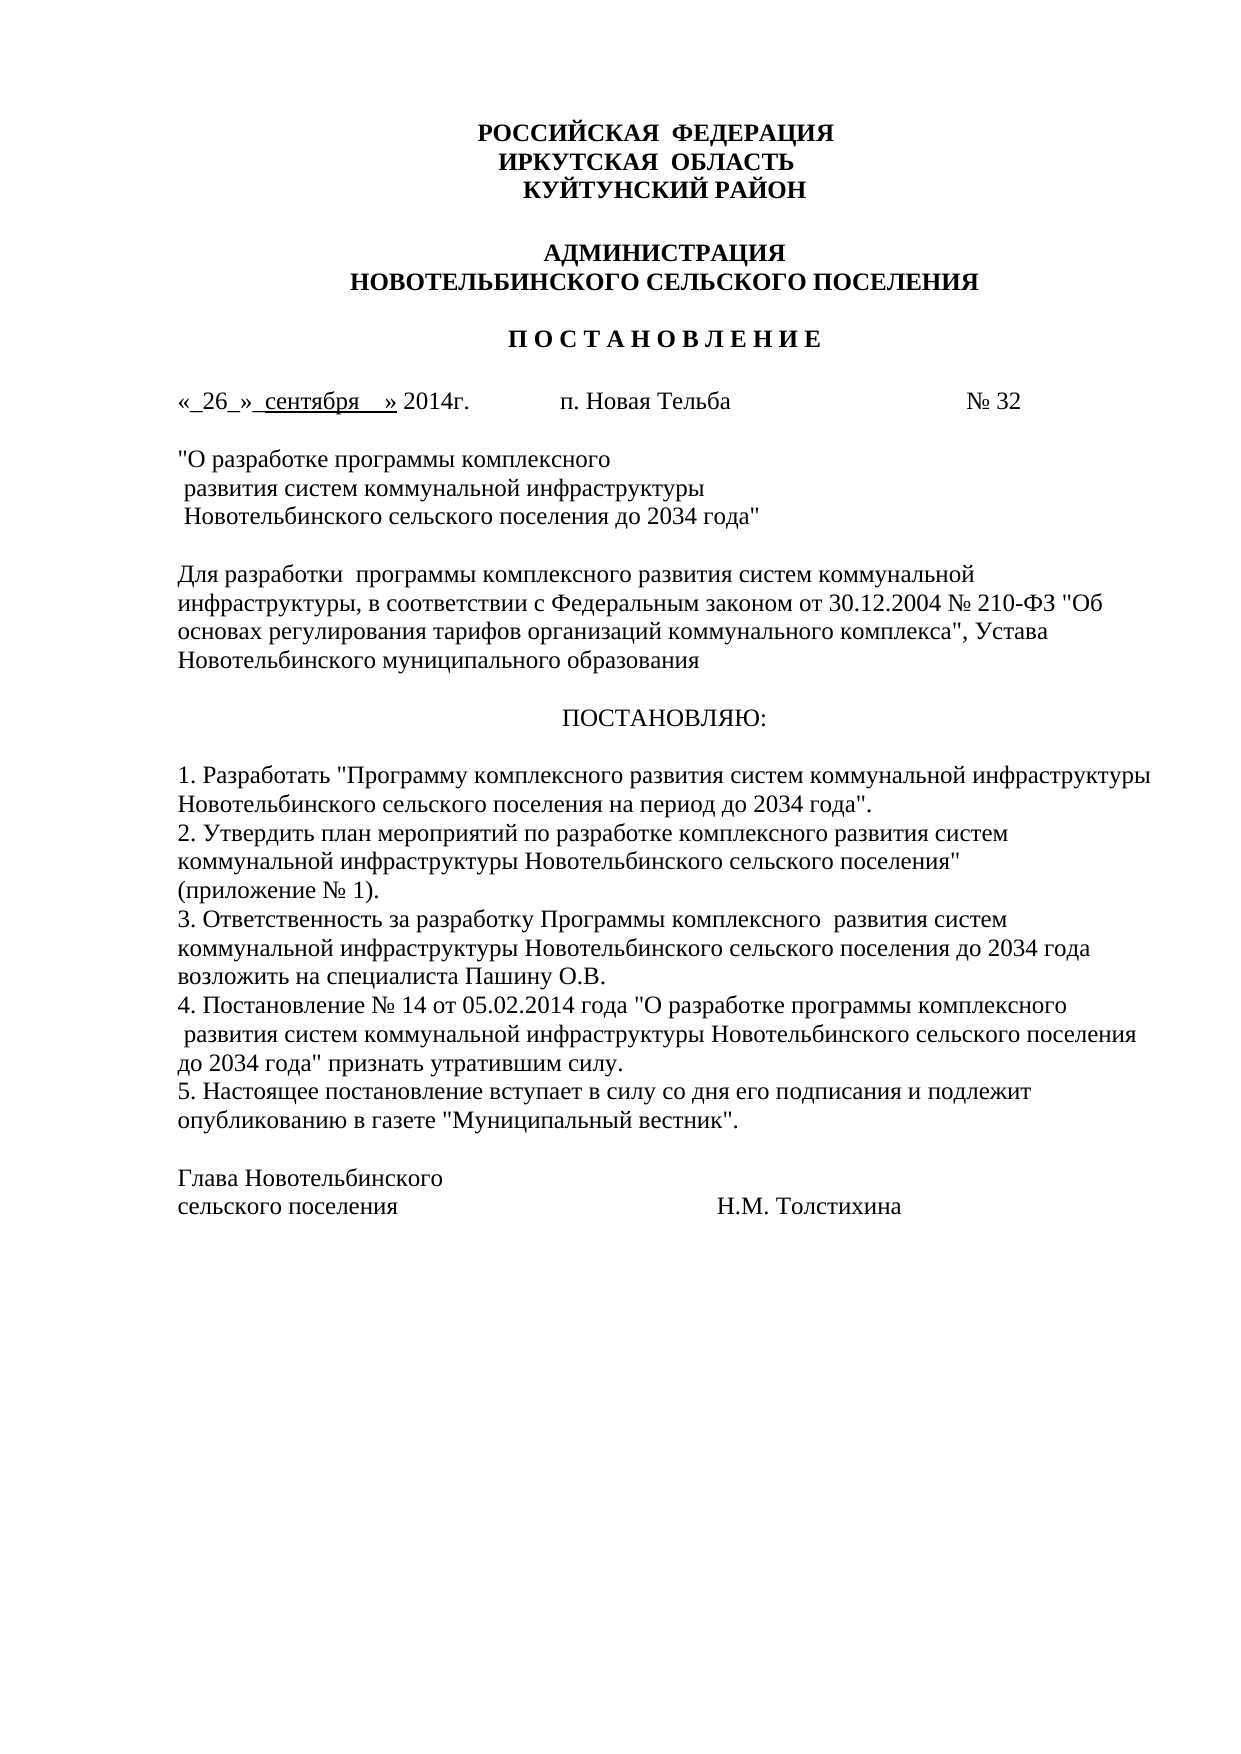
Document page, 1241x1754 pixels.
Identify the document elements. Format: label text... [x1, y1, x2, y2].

text Для разработки программы комплексного развития систем коммунальной инфраструктуры, в соответствии с Федеральным законом от 30.12.2004 № 210-ФЗ "Об основах регулирования тарифов организаций коммунального комплекса", Устава Новотельбинского муниципального образования [177, 559, 1152, 674]
subtitle КУЙТУНСКИЙ РАЙОН [177, 176, 1152, 204]
text развития систем коммунальной инфраструктуры [177, 473, 1152, 501]
text "О разработке программы комплексного [177, 444, 1152, 473]
text 2. Утвердить план мероприятий по разработке комплексного развития систем коммунальной инфраструктуры Новотельбинского сельского поселения" [177, 818, 1152, 875]
text «_26_»_сентября__» 2014г. п. Новая Тельба № 32 [177, 386, 1152, 415]
text НОВОТЕЛЬБИНСКОГО СЕЛЬСКОГО ПОСЕЛЕНИЯ [177, 267, 1152, 295]
text (приложение № 1). [177, 875, 1152, 904]
subtitle П О С Т А Н О В Л Е Н И Е [177, 324, 1152, 353]
text развития систем коммунальной инфраструктуры Новотельбинского сельского поселения до 2034 года" признать утратившим силу. [177, 1019, 1152, 1076]
text 5. Настоящее постановление вступает в силу со дня его подписания и подлежит опубликованию в газете "Муниципальный вестник". [177, 1076, 1152, 1134]
text 4. Постановление № 14 от 05.02.2014 года "О разработке программы комплексного [177, 990, 1152, 1019]
text сельского поселения Н.М. Толстихина [177, 1191, 1152, 1220]
text Глава Новотельбинского [177, 1163, 1152, 1191]
subtitle ИРКУТСКАЯ ОБЛАСТЬ [177, 147, 1152, 176]
text Новотельбинского сельского поселения до 2034 года" [177, 501, 1152, 530]
text РОССИЙСКАЯ ФЕДЕРАЦИЯ [177, 118, 1152, 147]
text 3. Ответственность за разработку Программы комплексного развития систем коммунальной инфраструктуры Новотельбинского сельского поселения до 2034 года возложить на специалиста Пашину О.В. [177, 904, 1152, 990]
subtitle АДМИНИСТРАЦИЯ [177, 238, 1152, 267]
text 1. Разработать "Программу комплексного развития систем коммунальной инфраструктуры Новотельбинского сельского поселения на период до 2034 года". [177, 760, 1152, 818]
text ПОСТАНОВЛЯЮ: [177, 703, 1152, 731]
